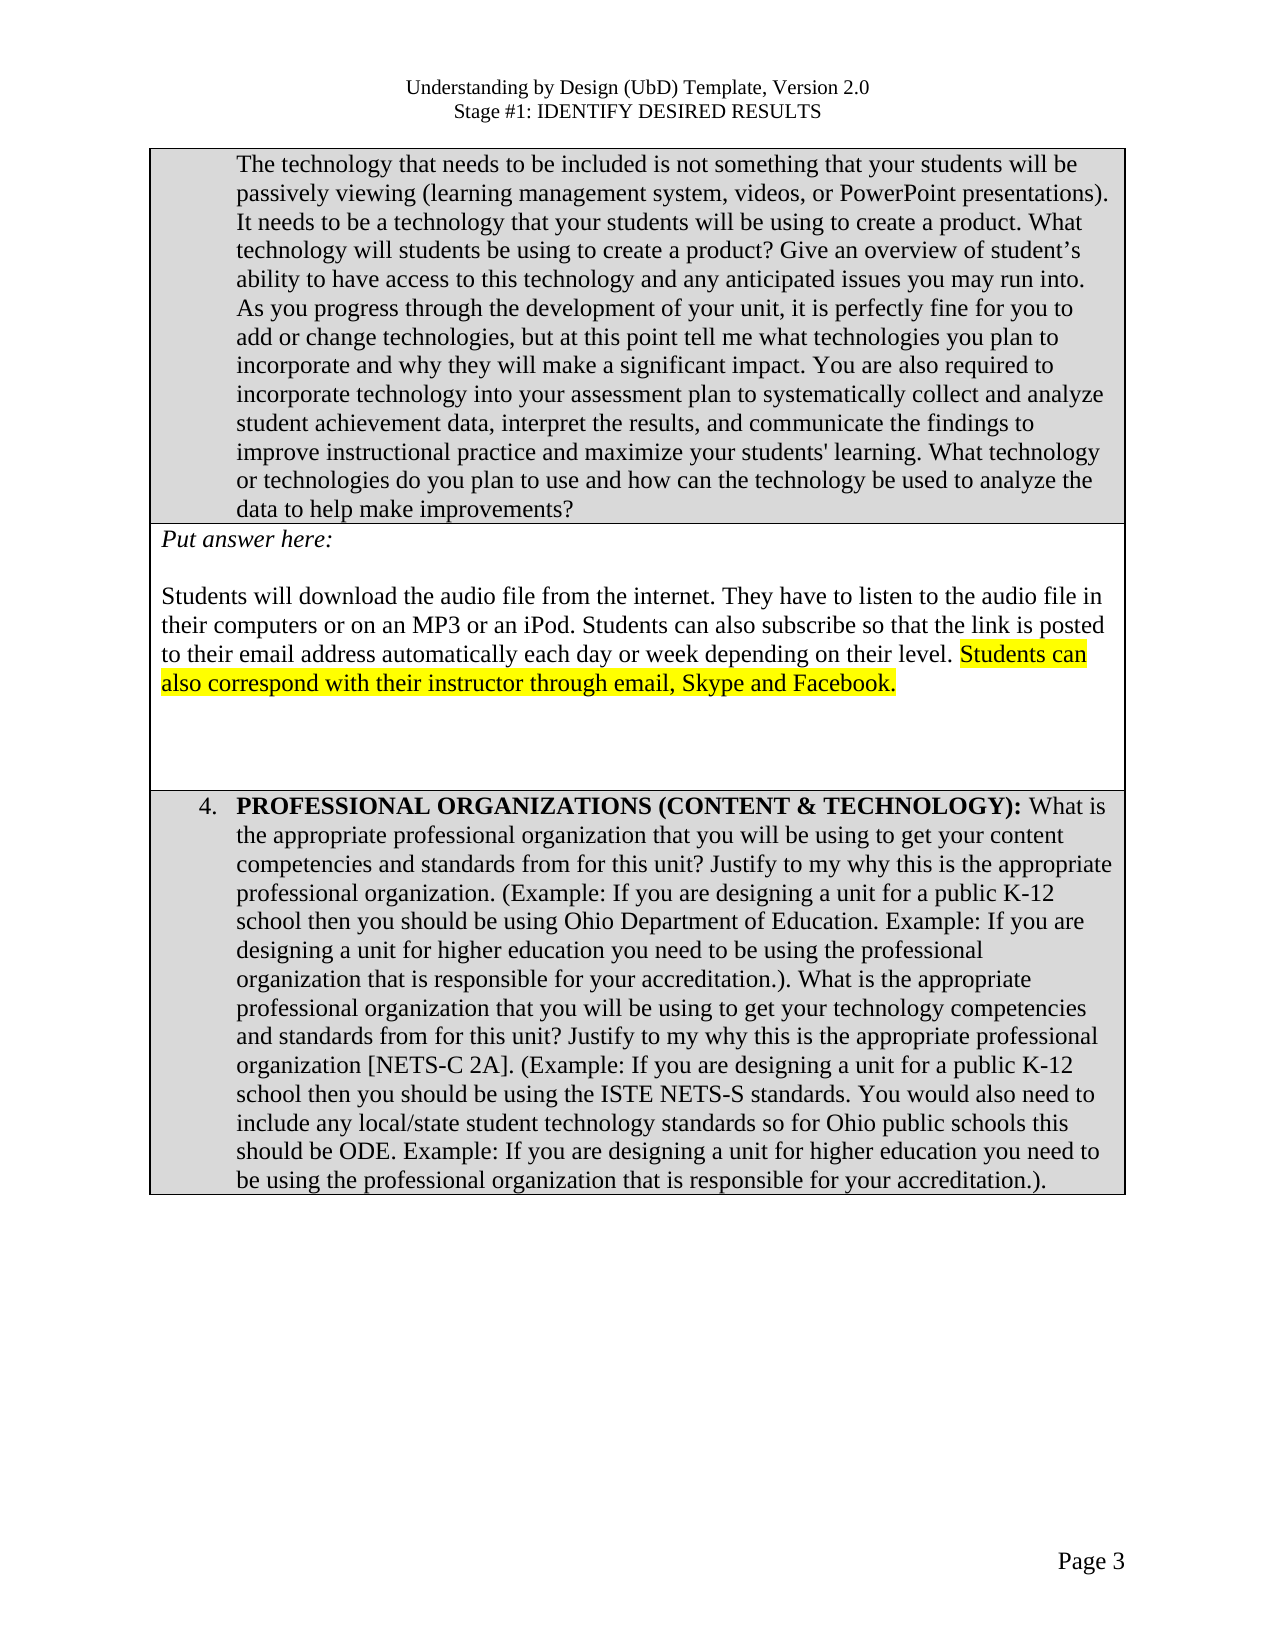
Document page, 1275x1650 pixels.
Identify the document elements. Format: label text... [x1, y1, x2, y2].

table_cell PROFESSIONAL ORGANIZATIONS (CONTENT & TECHNOLOGY): What is the appropriate professional organization that you will be using to get your content competencies and standards from for this unit? Justify to my why this is the appropriate professional organization. (Example: If you are designing a unit for a public K-12 school then you should be using Ohio Department of Education. Example: If you are designing a unit for higher education you need to be using the professional organization that is responsible for your accreditation.). What is the appropriate professional organization that you will be using to get your technology competencies and standards from for this unit? Justify to my why this is the appropriate professional organization [NETS-C 2A]. (Example: If you are designing a unit for a public K-12 school then you should be using the ISTE NETS-S standards. You would also need to include any local/state student technology standards so for Ohio public schools this should be ODE. Example: If you are designing a unit for higher education you need to be using the professional organization that is responsible for your accreditation.). [151, 791, 1124, 1194]
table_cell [151, 149, 1124, 523]
table_cell Put answer here: Students will download the audio file from the internet. They have to listen to the audio file in their computers or on an MP3 or an iPod. Students can also subscribe so that the link is posted to their email address automatically each day or week depending on their level. Students can also correspond with their instructor through email, Skype and Facebook. [151, 524, 1124, 790]
